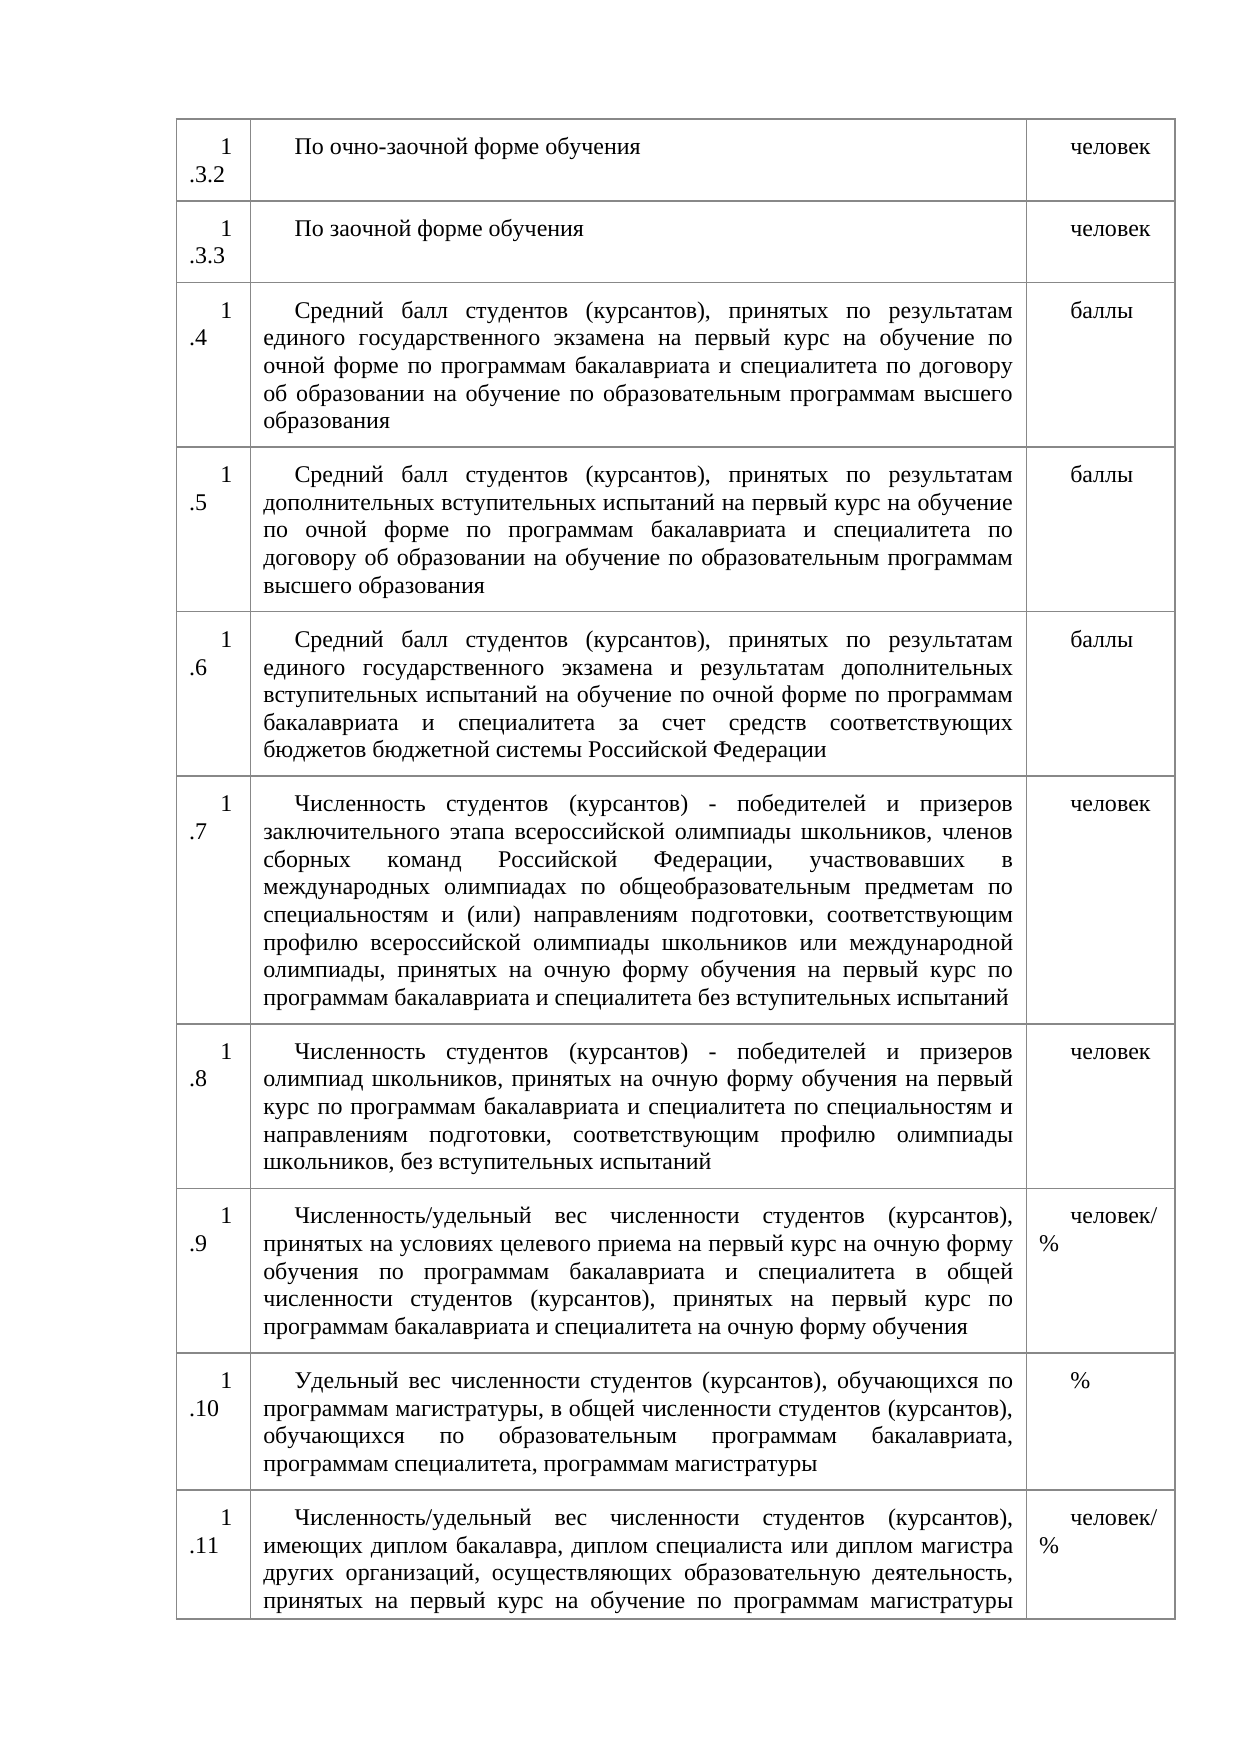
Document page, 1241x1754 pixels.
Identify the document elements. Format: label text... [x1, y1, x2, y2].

table_cell Средний балл студентов (курсантов), принятых по результатам единого государственного экзамена на первый курс на обучение по очной форме по программам бакалавриата и специалитета по договору об образовании на обучение по образовательным программам высшего образования [251, 283, 1026, 446]
table_cell 1.6 [177, 612, 250, 775]
table_cell человек [1027, 1025, 1174, 1187]
table_cell 1.3.3 [177, 202, 250, 282]
table_cell человек/% [1027, 1189, 1174, 1352]
table_cell человек [1027, 202, 1174, 282]
table_cell 1.10 [177, 1354, 250, 1489]
table_cell 1.4 [177, 283, 250, 446]
table_cell баллы [1027, 612, 1174, 775]
table_cell По очно-заочной форме обучения [251, 120, 1026, 200]
table_cell 1.8 [177, 1025, 250, 1187]
table_cell 1.9 [177, 1189, 250, 1352]
table_cell человек [1027, 120, 1174, 200]
table_cell 1.3.2 [177, 120, 250, 200]
table_cell Средний балл студентов (курсантов), принятых по результатам дополнительных вступительных испытаний на первый курс на обучение по очной форме по программам бакалавриата и специалитета по договору об образовании на обучение по образовательным программам высшего образования [251, 448, 1026, 611]
table_cell человек [1027, 777, 1174, 1023]
table_cell Численность студентов (курсантов) - победителей и призеров заключительного этапа всероссийской олимпиады школьников, членов сборных команд Российской Федерации, участвовавших в международных олимпиадах по общеобразовательным предметам по специальностям и (или) направлениям подготовки, соответствующим профилю всероссийской олимпиады школьников или международной олимпиады, принятых на очную форму обучения на первый курс по программам бакалавриата и специалитета без вступительных испытаний [251, 777, 1026, 1023]
table_cell Удельный вес численности студентов (курсантов), обучающихся по программам магистратуры, в общей численности студентов (курсантов), обучающихся по образовательным программам бакалавриата, программам специалитета, программам магистратуры [251, 1354, 1026, 1489]
table_cell По заочной форме обучения [251, 202, 1026, 282]
table_cell человек/% [1027, 1491, 1174, 1618]
table_cell % [1027, 1354, 1174, 1489]
table_cell баллы [1027, 283, 1174, 446]
table_cell Численность/удельный вес численности студентов (курсантов), принятых на условиях целевого приема на первый курс на очную форму обучения по программам бакалавриата и специалитета в общей численности студентов (курсантов), принятых на первый курс по программам бакалавриата и специалитета на очную форму обучения [251, 1189, 1026, 1352]
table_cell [251, 1491, 1026, 1618]
table_cell баллы [1027, 448, 1174, 611]
table_cell Средний балл студентов (курсантов), принятых по результатам единого государственного экзамена и результатам дополнительных вступительных испытаний на обучение по очной форме по программам бакалавриата и специалитета за счет средств соответствующих бюджетов бюджетной системы Российской Федерации [251, 612, 1026, 775]
table_cell 1.5 [177, 448, 250, 611]
table_cell 1.7 [177, 777, 250, 1023]
table_cell Численность студентов (курсантов) - победителей и призеров олимпиад школьников, принятых на очную форму обучения на первый курс по программам бакалавриата и специалитета по специальностям и направлениям подготовки, соответствующим профилю олимпиады школьников, без вступительных испытаний [251, 1025, 1026, 1187]
table_cell 1.11 [177, 1491, 250, 1618]
